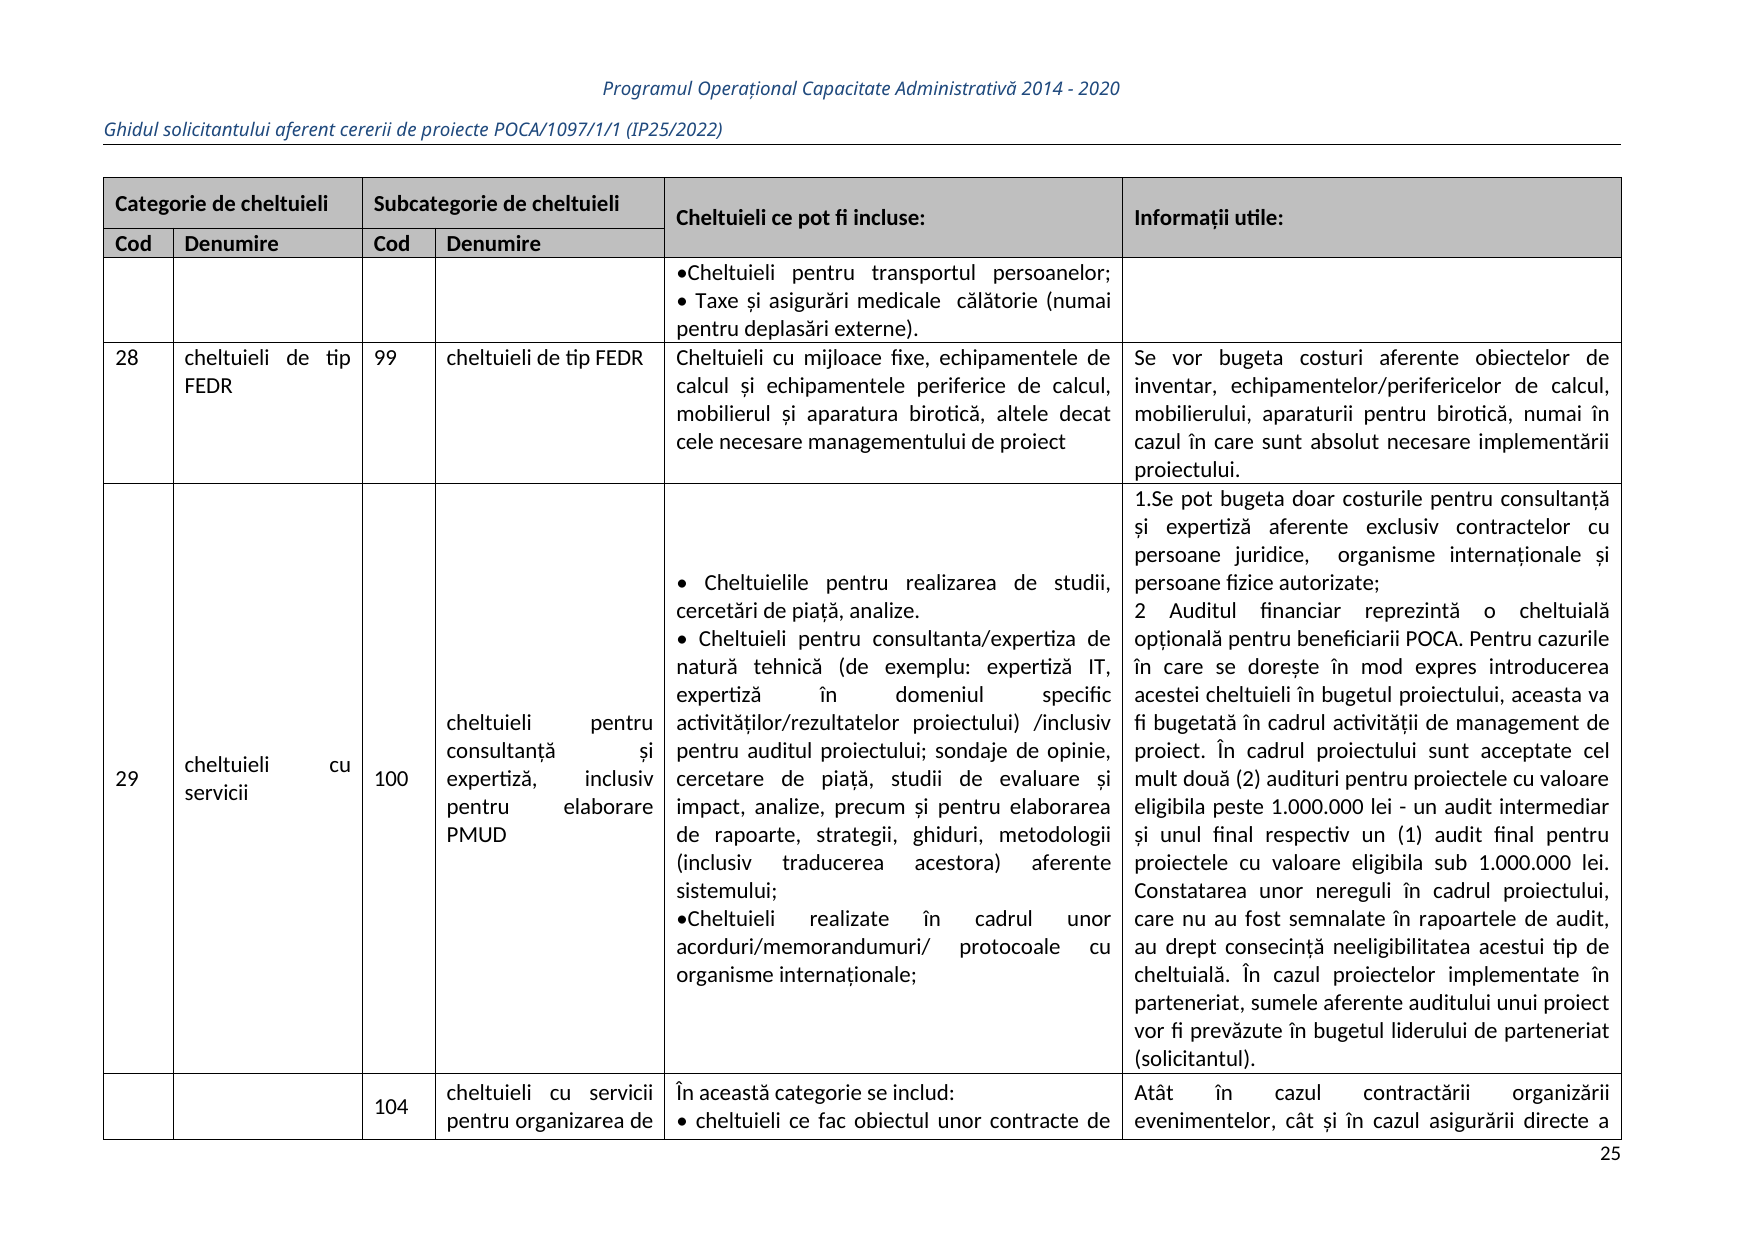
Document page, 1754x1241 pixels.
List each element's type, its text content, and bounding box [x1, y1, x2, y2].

table_header Categorie de cheltuieli [104, 178, 362, 228]
table_header Informații utile: [1123, 178, 1621, 257]
table_cell Denumire [174, 229, 362, 257]
table_cell Cheltuieli cu mijloace fixe, echipamentele de calcul și echipamentele periferice de calcul, mobilierul și aparatura birotică, altele decat cele necesare managementului de proiect [665, 343, 1122, 483]
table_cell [436, 1074, 664, 1139]
table_cell 1.Se pot bugeta doar costurile pentru consultanță și expertiză aferente exclusiv contractelor cu persoane juridice, organisme internaționale și persoane fizice autorizate; 2 Auditul financiar reprezintă o cheltuială opțională pentru beneficiarii POCA. Pentru cazurile în care se dorește în mod expres introducerea acestei cheltuieli în bugetul proiectului, aceasta va fi bugetată în cadrul activității de management de proiect. În cadrul proiectului sunt acceptate cel mult două (2) audituri pentru proiectele cu valoare eligibila peste 1.000.000 lei - un audit intermediar și unul final respectiv un (1) audit final pentru proiectele cu valoare eligibila sub 1.000.000 lei. Constatarea unor nereguli în cadrul proiectului, care nu au fost semnalate în rapoartele de audit, au drept consecință neeligibilitatea acestui tip de cheltuială. În cazul proiectelor implementate în parteneriat, sumele aferente auditului unui proiect vor fi prevăzute în bugetul liderului de parteneriat (solicitantul). [1123, 484, 1621, 1072]
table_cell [1123, 1074, 1621, 1139]
table_header Cheltuieli ce pot fi incluse: [665, 178, 1122, 257]
table_cell cheltuieli cu servicii [174, 484, 362, 1072]
table_cell cheltuieli de tip FEDR [436, 343, 664, 483]
table_cell 99 [363, 343, 435, 483]
table_cell 100 [363, 484, 435, 1072]
table_cell 28 [104, 343, 173, 483]
table_cell Cod [363, 229, 435, 257]
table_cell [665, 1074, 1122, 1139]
table_cell 104 [363, 1074, 435, 1139]
table_cell cheltuieli de tip FEDR [174, 343, 362, 483]
table_cell [174, 1074, 362, 1139]
table_cell • Cheltuielile pentru realizarea de studii, cercetări de piață, analize. • Cheltuieli pentru consultanta/expertiza de natură tehnică (de exemplu: expertiză IT, expertiză în domeniul specific activităților/rezultatelor proiectului) /inclusiv pentru auditul proiectului; sondaje de opinie, cercetare de piaţă, studii de evaluare și impact, analize, precum și pentru elaborarea de rapoarte, strategii, ghiduri, metodologii (inclusiv traducerea acestora) aferente sistemului; •Cheltuieli realizate în cadrul unor acorduri/memorandumuri/ protocoale cu organisme internaționale; [665, 484, 1122, 1072]
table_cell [665, 258, 1122, 342]
table_cell 29 [104, 484, 173, 1072]
table_cell Denumire [436, 229, 664, 257]
table_cell cheltuieli pentru consultanță și expertiză, inclusiv pentru elaborare PMUD [436, 484, 664, 1072]
table_header Subcategorie de cheltuieli [363, 178, 664, 228]
table_cell Se vor bugeta costuri aferente obiectelor de inventar, echipamentelor/perifericelor de calcul, mobilierului, aparaturii pentru birotică, numai în cazul în care sunt absolut necesare implementării proiectului. [1123, 343, 1621, 483]
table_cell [436, 258, 664, 342]
table_cell [104, 1074, 173, 1139]
table_cell Cod [104, 229, 173, 257]
table_cell 98 [363, 258, 435, 342]
